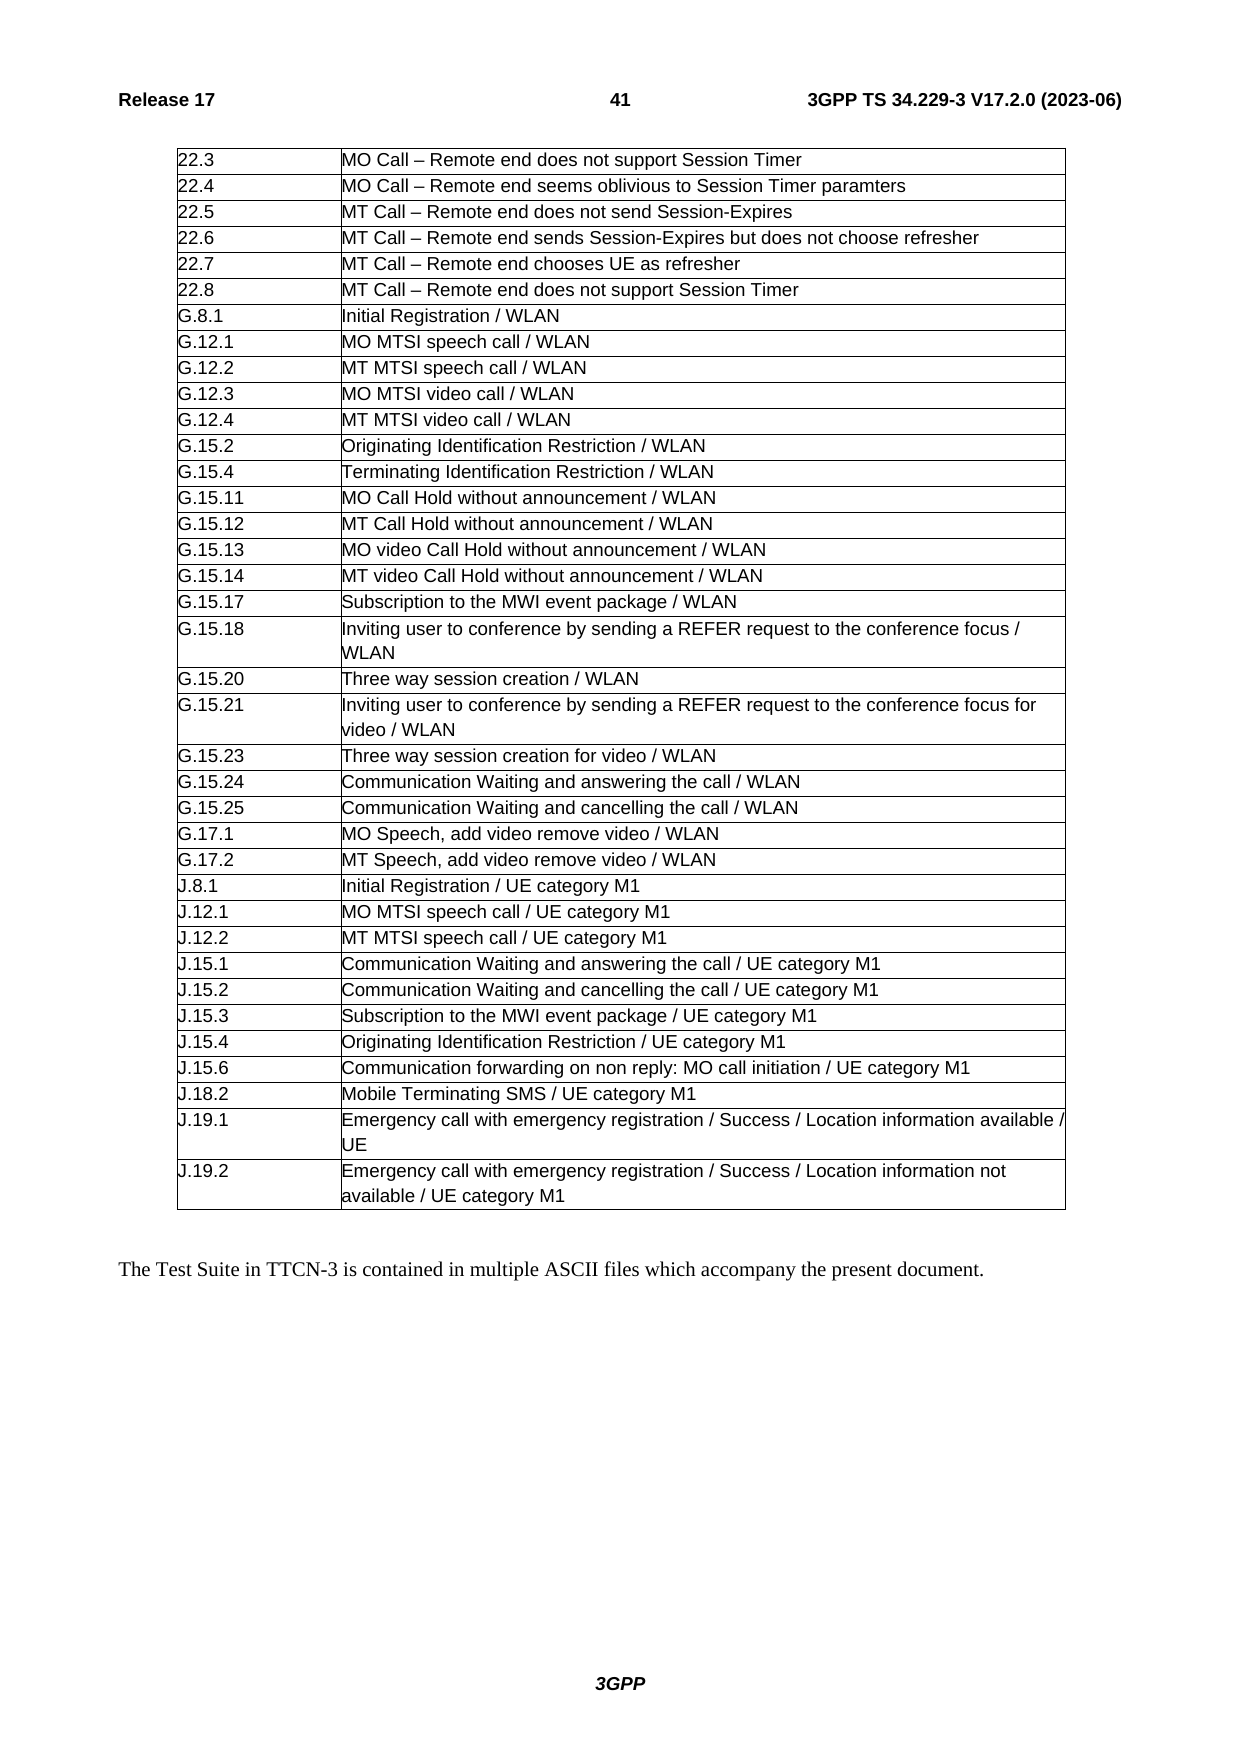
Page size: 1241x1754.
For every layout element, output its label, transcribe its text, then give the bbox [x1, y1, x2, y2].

table_cell J.12.2 [178, 927, 341, 952]
table_cell J.19.2 [178, 1160, 341, 1209]
table_cell Mobile Terminating SMS / UE category M1 [342, 1083, 1065, 1108]
table_cell Communication Waiting and cancelling the call / UE category M1 [342, 979, 1065, 1004]
table_cell 22.7 [178, 253, 341, 278]
table_cell J.15.1 [178, 953, 341, 978]
table_cell MT Speech, add video remove video / WLAN [342, 849, 1065, 874]
table_cell J.19.1 [178, 1109, 341, 1159]
table_cell G.15.14 [178, 565, 341, 590]
table_cell G.15.18 [178, 617, 341, 667]
table_cell Subscription to the MWI event package / WLAN [342, 591, 1065, 616]
table_cell G.17.1 [178, 823, 341, 848]
table_cell Inviting user to conference by sending a REFER request to the conference focus / WLAN [342, 617, 1065, 667]
table_cell G.15.25 [178, 797, 341, 822]
table_cell G.15.23 [178, 745, 341, 769]
table_cell MO video Call Hold without announcement / WLAN [342, 539, 1065, 564]
table_cell G.15.20 [178, 668, 341, 693]
text The Test Suite in TTCN-3 is contained in multiple ASCII files which accompany the present document. [118, 1257, 1122, 1281]
table_cell J.8.1 [178, 875, 341, 900]
table_cell MT Call Hold without announcement / WLAN [342, 513, 1065, 538]
table_cell MO Call – Remote end seems oblivious to Session Timer paramters [342, 175, 1065, 199]
table_cell G.15.21 [178, 694, 341, 743]
table_cell J.15.6 [178, 1057, 341, 1082]
table_cell G.15.13 [178, 539, 341, 564]
table_cell MT Call – Remote end chooses UE as refresher [342, 253, 1065, 278]
table_cell MO MTSI speech call / UE category M1 [342, 901, 1065, 926]
table_cell Communication forwarding on non reply: MO call initiation / UE category M1 [342, 1057, 1065, 1082]
table_cell G.12.1 [178, 331, 341, 356]
table_cell G.15.24 [178, 771, 341, 796]
table_cell Initial Registration / UE category M1 [342, 875, 1065, 900]
table_cell MO MTSI video call / WLAN [342, 383, 1065, 408]
table_cell G.12.4 [178, 409, 341, 434]
table_cell 22.4 [178, 175, 341, 199]
table_cell G.15.17 [178, 591, 341, 616]
table_cell 22.5 [178, 201, 341, 226]
table_cell J.15.4 [178, 1031, 341, 1056]
table_cell G.15.2 [178, 435, 341, 460]
table_cell G.8.1 [178, 305, 341, 330]
table_cell Emergency call with emergency registration / Success / Location information available / UE [342, 1109, 1065, 1159]
table_cell G.15.11 [178, 487, 341, 512]
table_cell MT video Call Hold without announcement / WLAN [342, 565, 1065, 590]
table_cell G.17.2 [178, 849, 341, 874]
table_cell MT Call – Remote end does not send Session-Expires [342, 201, 1065, 226]
table_cell Communication Waiting and answering the call / WLAN [342, 771, 1065, 796]
table_cell J.12.1 [178, 901, 341, 926]
table_cell Three way session creation / WLAN [342, 668, 1065, 693]
table_cell Communication Waiting and answering the call / UE category M1 [342, 953, 1065, 978]
table_cell Emergency call with emergency registration / Success / Location information not available / UE category M1 [342, 1160, 1065, 1209]
table_cell Initial Registration / WLAN [342, 305, 1065, 330]
table_cell G.15.4 [178, 461, 341, 486]
table_cell Communication Waiting and cancelling the call / WLAN [342, 797, 1065, 822]
table_cell Three way session creation for video / WLAN [342, 745, 1065, 769]
table_cell 22.6 [178, 227, 341, 252]
table_cell MT MTSI speech call / WLAN [342, 357, 1065, 382]
table_cell J.15.3 [178, 1005, 341, 1030]
table_cell Terminating Identification Restriction / WLAN [342, 461, 1065, 486]
table_cell MO Call – Remote end does not support Session Timer [342, 149, 1065, 173]
table_cell J.18.2 [178, 1083, 341, 1108]
table_cell MO Call Hold without announcement / WLAN [342, 487, 1065, 512]
table_cell Originating Identification Restriction / WLAN [342, 435, 1065, 460]
table_cell 22.8 [178, 279, 341, 304]
table_cell MT MTSI speech call / UE category M1 [342, 927, 1065, 952]
table_cell MT Call – Remote end sends Session-Expires but does not choose refresher [342, 227, 1065, 252]
table_cell G.15.12 [178, 513, 341, 538]
table_cell J.15.2 [178, 979, 341, 1004]
table_cell G.12.3 [178, 383, 341, 408]
table_cell Inviting user to conference by sending a REFER request to the conference focus for video / WLAN [342, 694, 1065, 743]
table_cell G.12.2 [178, 357, 341, 382]
table_cell MO MTSI speech call / WLAN [342, 331, 1065, 356]
table_cell 22.3 [178, 149, 341, 173]
table_cell Subscription to the MWI event package / UE category M1 [342, 1005, 1065, 1030]
table_cell Originating Identification Restriction / UE category M1 [342, 1031, 1065, 1056]
table_cell MT Call – Remote end does not support Session Timer [342, 279, 1065, 304]
table_cell MO Speech, add video remove video / WLAN [342, 823, 1065, 848]
table_cell MT MTSI video call / WLAN [342, 409, 1065, 434]
